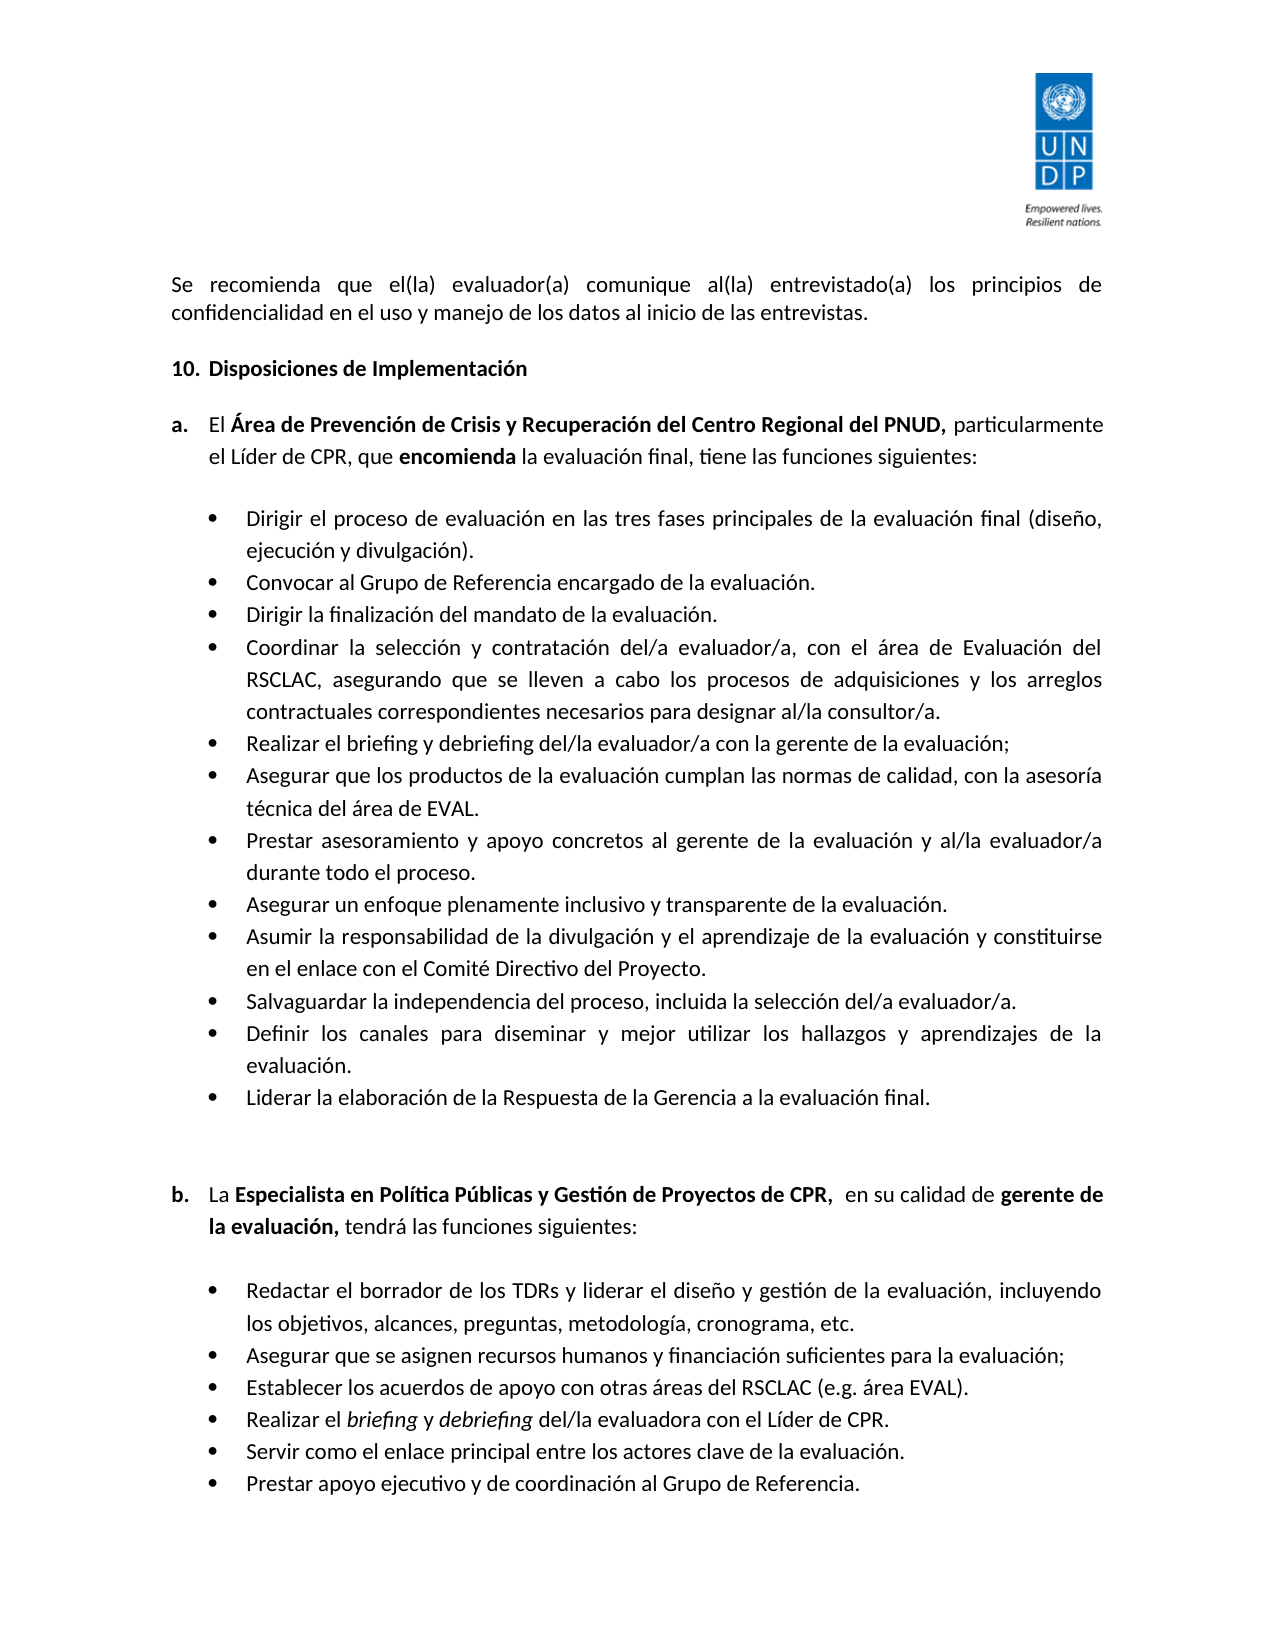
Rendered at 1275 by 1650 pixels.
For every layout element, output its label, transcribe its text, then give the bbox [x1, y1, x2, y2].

list Asumir la responsabilidad de la divulgación y el aprendizaje de la evaluación y constituirse en el enlace con el Comité Directivo del Proyecto. [209, 922, 1104, 983]
list Realizar el briefing y debriefing del/la evaluador/a con la gerente de la evaluación; [209, 729, 1104, 757]
list Coordinar la selección y contratación del/a evaluador/a, con el área de Evaluación del RSCLAC, asegurando que se lleven a cabo los procesos de adquisiciones y los arreglos contractuales correspondientes necesarios para designar al/la consultor/a. [209, 633, 1104, 725]
list Servir como el enlace principal entre los actores clave de la evaluación. [209, 1437, 1104, 1465]
list Disposiciones de Implementación [171, 354, 1104, 382]
picture [1025, 73, 1104, 243]
list Salvaguardar la independencia del proceso, incluida la selección del/a evaluador/a. [209, 987, 1104, 1015]
list Dirigir el proceso de evaluación en las tres fases principales de la evaluación final (diseño, ejecución y divulgación). [209, 504, 1104, 564]
list Asegurar un enfoque plenamente inclusivo y transparente de la evaluación. [209, 890, 1104, 918]
list Prestar asesoramiento y apoyo concretos al gerente de la evaluación y al/la evaluador/a durante todo el proceso. [209, 826, 1104, 886]
list Establecer los acuerdos de apoyo con otras áreas del RSCLAC (e.g. área EVAL). [209, 1373, 1104, 1401]
list Prestar apoyo ejecutivo y de coordinación al Grupo de Referencia. [209, 1469, 1104, 1498]
list Convocar al Grupo de Referencia encargado de la evaluación. [209, 568, 1104, 596]
list El Área de Prevención de Crisis y Recuperación del Centro Regional del PNUD, particularmente el Líder de CPR, que encomienda la evaluación final, tiene las funciones siguientes: [171, 410, 1104, 471]
list Asegurar que se asignen recursos humanos y financiación suficientes para la evaluación; [209, 1341, 1104, 1369]
text Se recomienda que el(la) evaluador(a) comunique al(la) entrevistado(a) los principios de confidencialidad en el uso y manejo de los datos al inicio de las entrevistas. [171, 270, 1104, 326]
list Asegurar que los productos de la evaluación cumplan las normas de calidad, con la asesoría técnica del área de EVAL. [209, 761, 1104, 822]
list Dirigir la finalización del mandato de la evaluación. [209, 601, 1104, 628]
list Liderar la elaboración de la Respuesta de la Gerencia a la evaluación final. [209, 1083, 1104, 1111]
list Realizar el briefing y debriefing del/la evaluadora con el Líder de CPR. [209, 1405, 1104, 1433]
list Definir los canales para diseminar y mejor utilizar los hallazgos y aprendizajes de la evaluación. [209, 1019, 1104, 1079]
list Redactar el borrador de los TDRs y liderar el diseño y gestión de la evaluación, incluyendo los objetivos, alcances, preguntas, metodología, cronograma, etc. [209, 1276, 1104, 1337]
list La Especialista en Política Públicas y Gestión de Proyectos de CPR, en su calidad de gerente de la evaluación, tendrá las funciones siguientes: [171, 1180, 1104, 1240]
